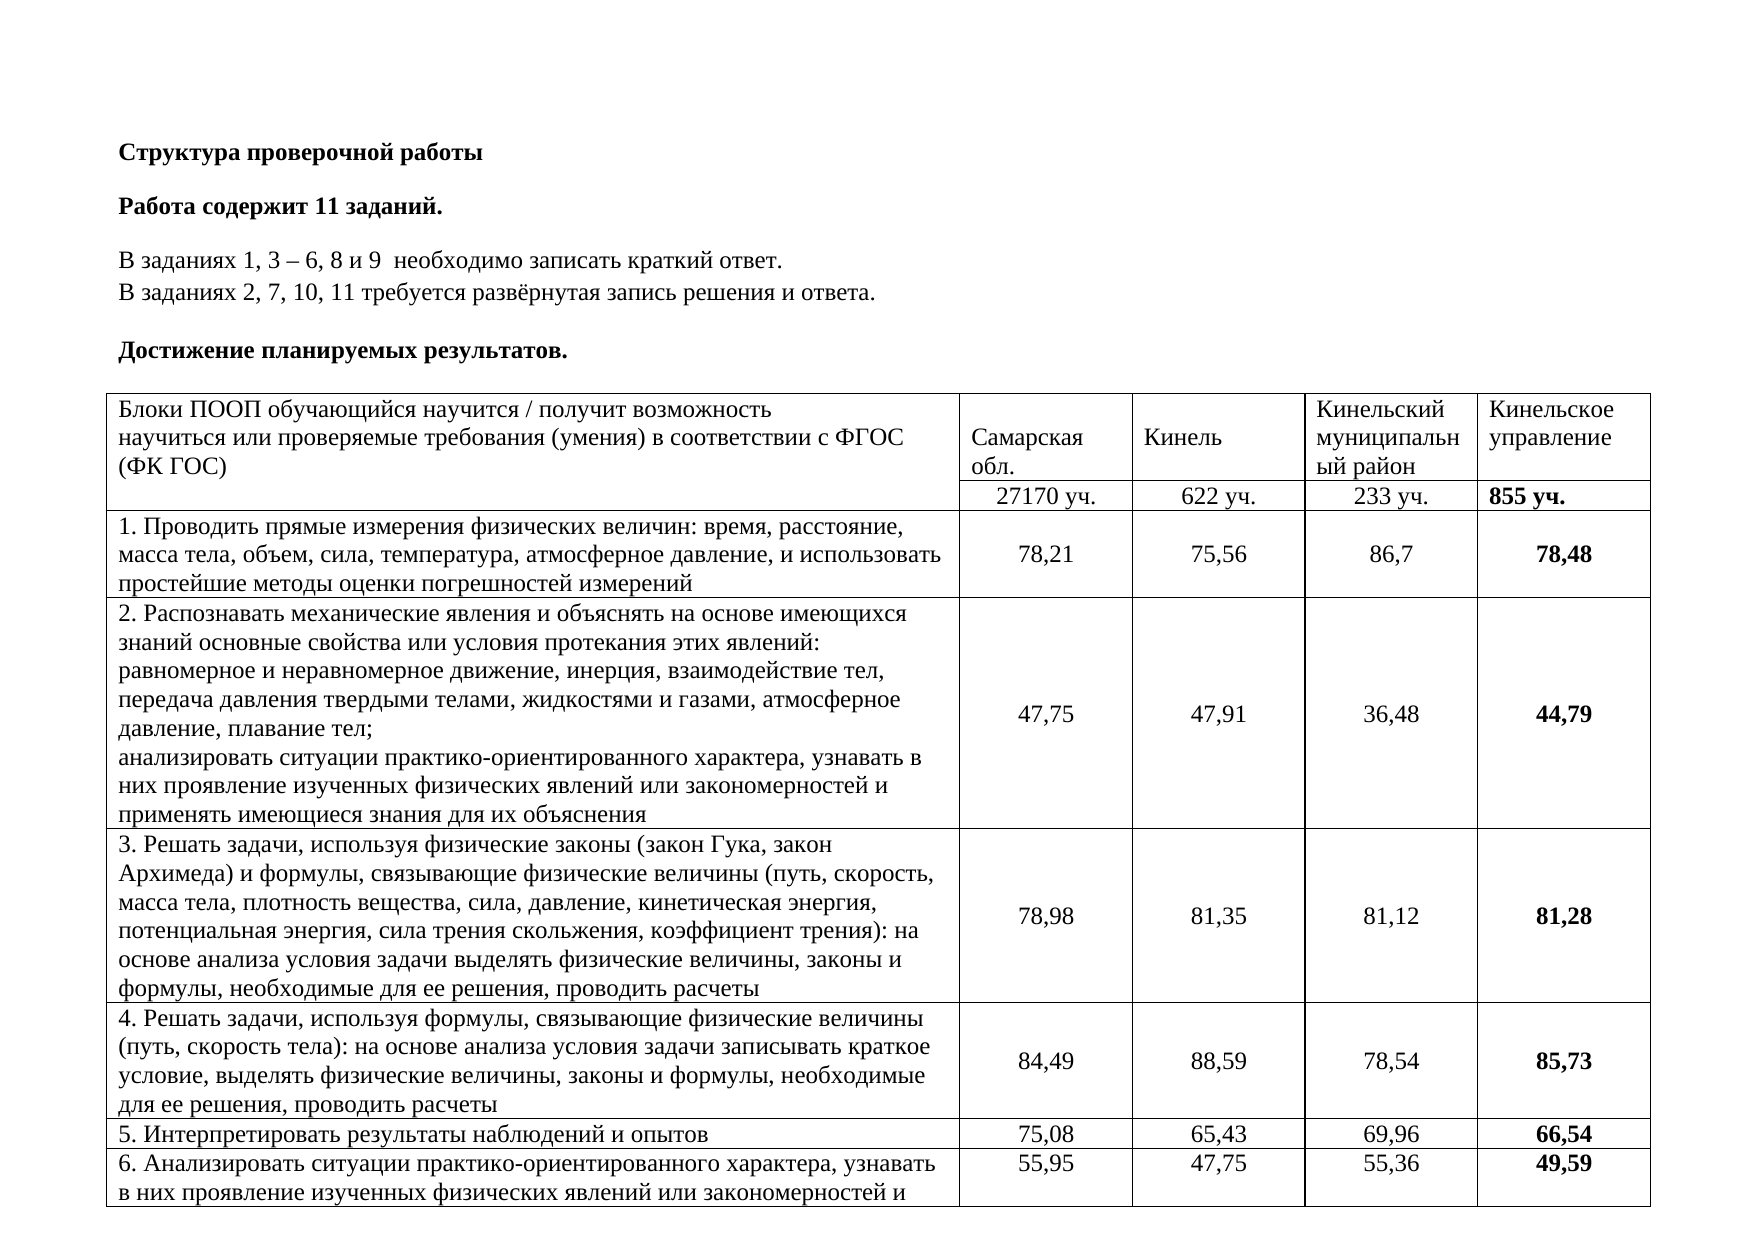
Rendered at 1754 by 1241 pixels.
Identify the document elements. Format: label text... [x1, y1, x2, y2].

subtitle Структура проверочной работы [118, 137, 1681, 166]
table_cell 855 уч. [1478, 481, 1650, 510]
table_cell 1. Проводить прямые измерения физических величин: время, расстояние, масса тела, объем, сила, температура, атмосферное давление, и использовать простейшие методы оценки погрешностей измерений [107, 511, 959, 597]
text В заданиях 1, 3 – 6, 8 и 9 необходимо записать краткий ответ. [118, 245, 1681, 274]
table_cell 75,56 [1133, 511, 1304, 597]
table_cell 66,54 [1478, 1119, 1650, 1147]
table_cell 65,43 [1133, 1119, 1304, 1147]
table_cell 84,49 [960, 1003, 1132, 1118]
table_cell 2. Распознавать механические явления и объяснять на основе имеющихся знаний основные свойства или условия протекания этих явлений: равномерное и неравномерное движение, инерция, взаимодействие тел, передача давления твердыми телами, жидкостями и газами, атмосферное давление, плавание тел; анализировать ситуации практико-ориентированного характера, узнавать в них проявление изученных физических явлений или закономерностей и применять имеющиеся знания для их объяснения [107, 598, 959, 828]
table_cell 47,91 [1133, 598, 1304, 828]
table_cell 81,28 [1478, 829, 1650, 1002]
table_cell 36,48 [1306, 598, 1477, 828]
table_cell 81,12 [1306, 829, 1477, 1002]
table_cell 49,59 [1478, 1149, 1650, 1206]
text В заданиях 2, 7, 10, 11 требуется развёрнутая запись решения и ответа. [118, 278, 1681, 306]
table_cell 3. Решать задачи, используя физические законы (закон Гука, закон Архимеда) и формулы, связывающие физические величины (путь, скорость, масса тела, плотность вещества, сила, давление, кинетическая энергия, потенциальная энергия, сила трения скольжения, коэффициент трения): на основе анализа условия задачи выделять физические величины, законы и формулы, необходимые для ее решения, проводить расчеты [107, 829, 959, 1002]
table_header Кинель [1133, 394, 1304, 480]
table_cell 55,36 [1306, 1149, 1477, 1206]
table_header Блоки ПООП обучающийся научится / получит возможность научиться или проверяемые требования (умения) в соответствии с ФГОС (ФК ГОС) [107, 394, 959, 510]
table_cell 78,54 [1306, 1003, 1477, 1118]
table_cell 75,08 [960, 1119, 1132, 1147]
table_cell 44,79 [1478, 598, 1650, 828]
table_cell 69,96 [1306, 1119, 1477, 1147]
table_cell 88,59 [1133, 1003, 1304, 1118]
table_cell 622 уч. [1133, 481, 1304, 510]
table_cell 47,75 [960, 598, 1132, 828]
subtitle Достижение планируемых результатов. [118, 335, 1681, 364]
table_cell 233 уч. [1306, 481, 1477, 510]
table_cell 78,98 [960, 829, 1132, 1002]
table_cell 4. Решать задачи, используя формулы, связывающие физические величины (путь, скорость тела): на основе анализа условия задачи записывать краткое условие, выделять физические величины, законы и формулы, необходимые для ее решения, проводить расчеты [107, 1003, 959, 1118]
table_cell 27170 уч. [960, 481, 1132, 510]
table_cell 86,7 [1306, 511, 1477, 597]
table_cell 5. Интерпретировать результаты наблюдений и опытов [107, 1119, 959, 1147]
table_cell 85,73 [1478, 1003, 1650, 1118]
table_cell 55,95 [960, 1149, 1132, 1206]
table_cell 78,21 [960, 511, 1132, 597]
table_header Самарская обл. [960, 394, 1132, 480]
subtitle Работа содержит 11 заданий. [118, 191, 1681, 220]
table_cell 47,75 [1133, 1149, 1304, 1206]
table_cell 78,48 [1478, 511, 1650, 597]
table_header Кинельское управление [1478, 394, 1650, 480]
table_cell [107, 1149, 959, 1206]
table_header Кинельский муниципальный район [1306, 394, 1477, 480]
table_cell 81,35 [1133, 829, 1304, 1002]
